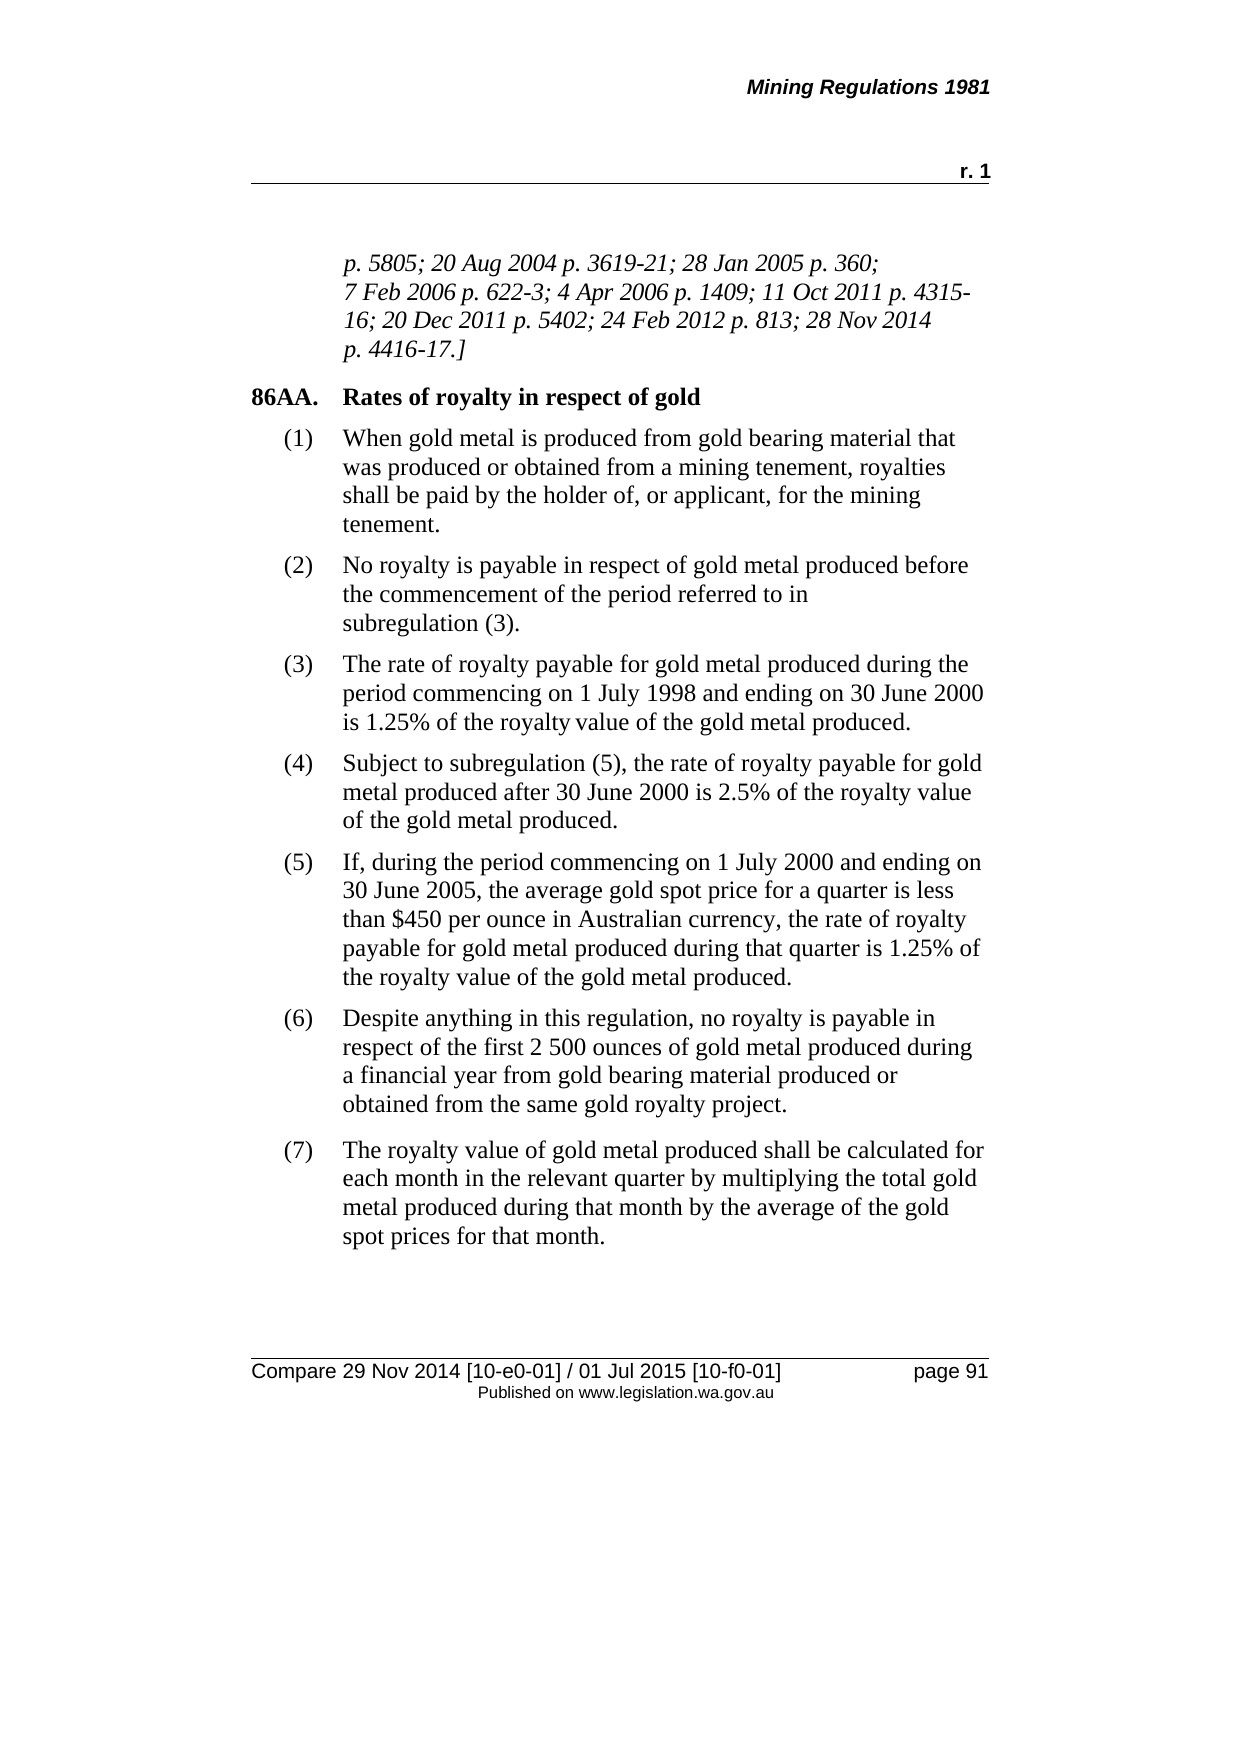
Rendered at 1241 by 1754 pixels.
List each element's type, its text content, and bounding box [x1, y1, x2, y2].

subtitle 86AA. Rates of royalty in respect of gold [251, 382, 989, 411]
text (1) When gold metal is produced from gold bearing material that was produced or obtained from a mining tenement, royalties shall be paid by the holder of, or applicant, for the mining tenement. [251, 423, 989, 538]
text (5) If, during the period commencing on 1 July 2000 and ending on 30 June 2005, the average gold spot price for a quarter is less than $450 per ounce in Australian currency, the rate of royalty payable for gold metal produced during that quarter is 1.25% of the royalty value of the gold metal produced. [251, 847, 989, 991]
text (4) Subject to subregulation (5), the rate of royalty payable for gold metal produced after 30 June 2000 is 2.5% of the royalty value of the gold metal produced. [251, 748, 989, 834]
text (7) The royalty value of gold metal produced shall be calculated for each month in the relevant quarter by multiplying the total gold metal produced during that month by the average of the gold spot prices for that month. [251, 1135, 989, 1250]
text (3) The rate of royalty payable for gold metal produced during the period commencing on 1 July 1998 and ending on 30 June 2000 is 1.25% of the royalty value of the gold metal produced. [251, 649, 989, 736]
text (6) Despite anything in this regulation, no royalty is payable in respect of the first 2 500 ounces of gold metal produced during a financial year from gold bearing material produced or obtained from the same gold royalty project. [251, 1003, 989, 1118]
text (2) No royalty is payable in respect of gold metal produced before the commencement of the period referred to in subregulation (3). [251, 551, 989, 637]
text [251, 248, 989, 363]
